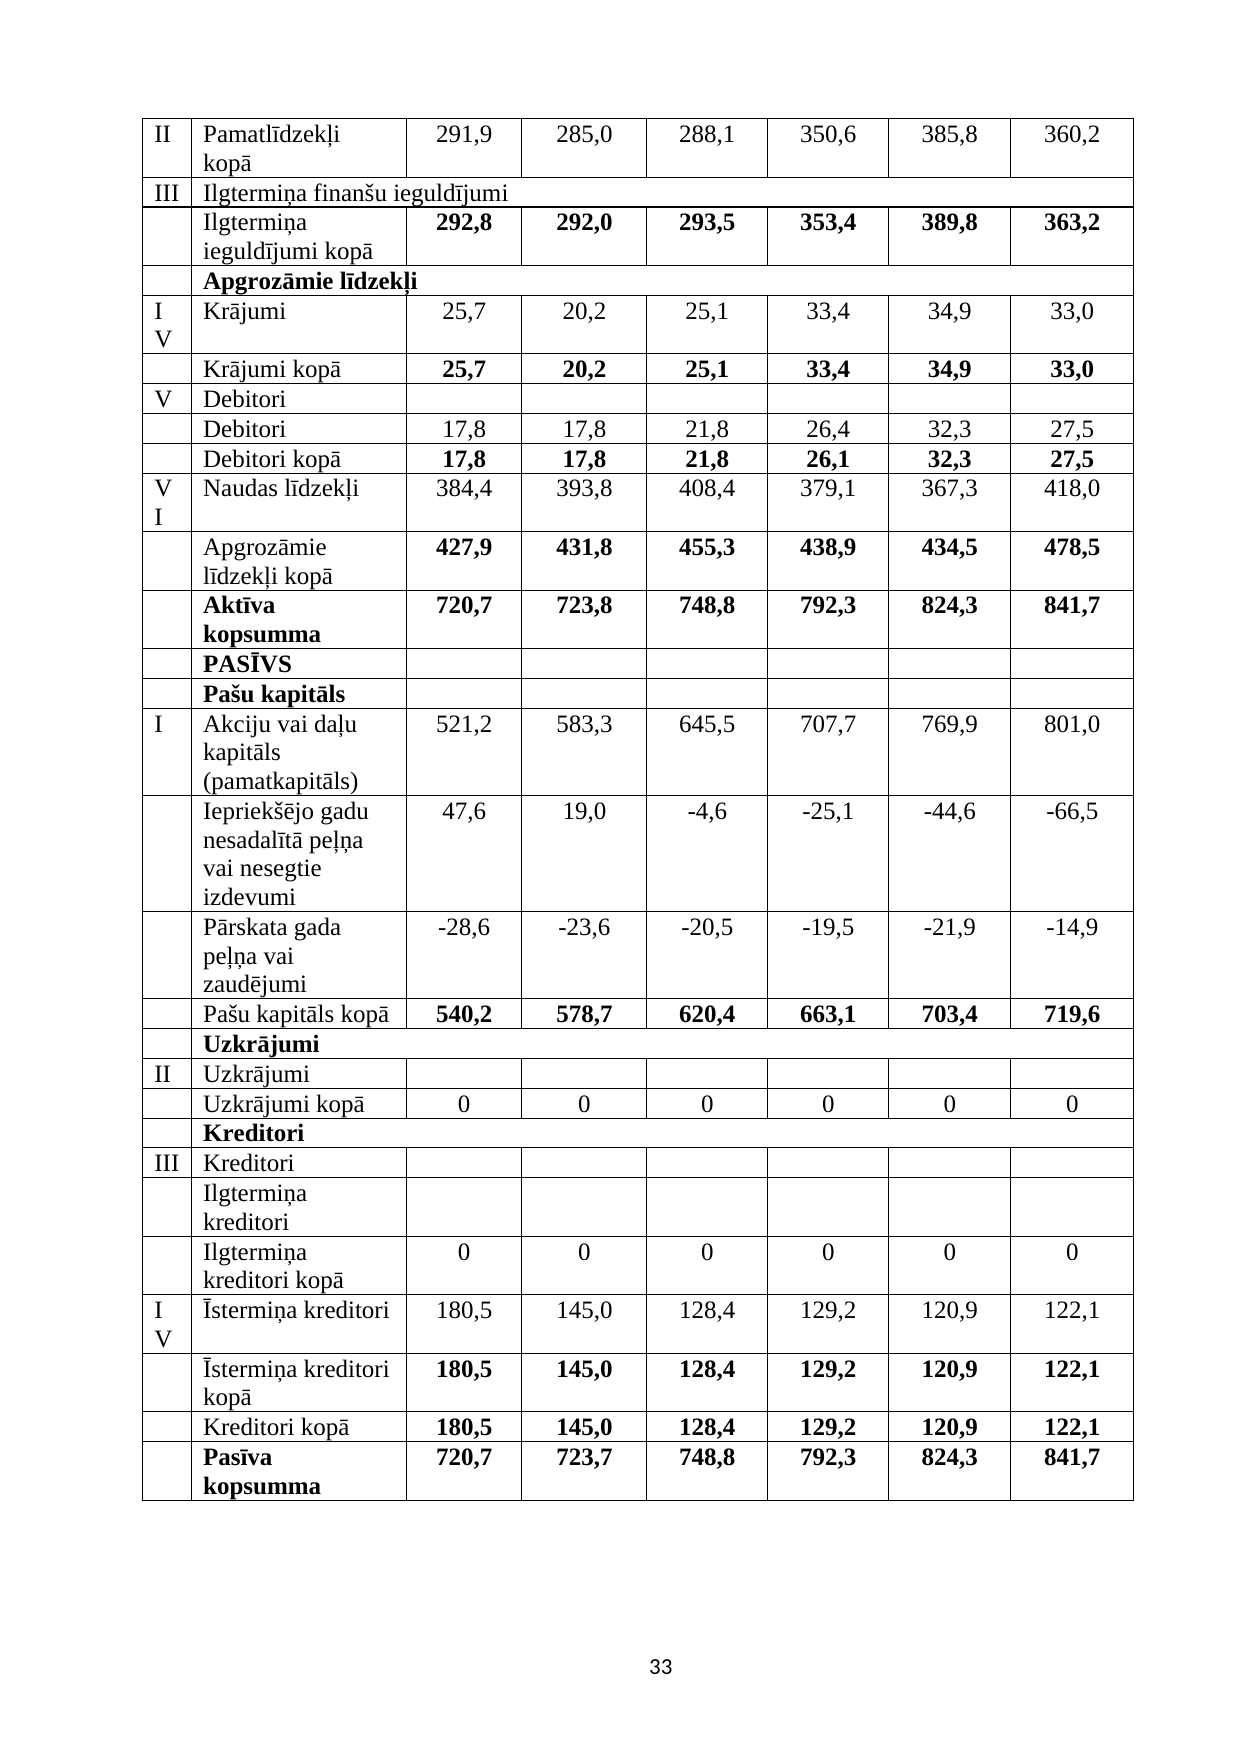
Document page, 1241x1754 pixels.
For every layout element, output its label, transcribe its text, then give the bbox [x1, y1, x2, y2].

table_cell 33,0 [1011, 296, 1133, 353]
table_cell Uzkrājumi [192, 1029, 1133, 1058]
table_cell [522, 649, 646, 678]
table_cell 719,6 [1011, 999, 1133, 1028]
table_cell 0 [647, 1089, 767, 1117]
table_cell 748,8 [647, 1442, 767, 1499]
table_cell 128,4 [647, 1295, 767, 1353]
table_cell [143, 649, 191, 678]
table_cell [889, 1178, 1010, 1236]
table_cell [522, 1178, 646, 1236]
table_cell 180,5 [407, 1412, 521, 1441]
table_cell 841,7 [1011, 1442, 1133, 1499]
table_cell 33,4 [768, 296, 888, 353]
table_cell 33,4 [768, 354, 888, 383]
table_cell 0 [407, 1089, 521, 1117]
table_cell 0 [522, 1089, 646, 1117]
table_cell 707,7 [768, 709, 888, 795]
table_cell [647, 384, 767, 413]
table_cell [647, 649, 767, 678]
table_cell [143, 354, 191, 383]
table_cell 292,0 [522, 208, 646, 265]
table_cell 180,5 [407, 1295, 521, 1353]
table_cell IV [143, 1295, 191, 1353]
table_cell PASĪVS [192, 649, 406, 678]
table_cell 385,8 [889, 119, 1010, 177]
table_cell 583,3 [522, 709, 646, 795]
table_cell VI [143, 474, 191, 531]
table_cell -28,6 [407, 912, 521, 998]
table_cell 128,4 [647, 1412, 767, 1441]
table_cell Krājumi kopā [192, 354, 406, 383]
table_cell [143, 444, 191, 472]
table_cell 360,2 [1011, 119, 1133, 177]
table_cell 427,9 [407, 532, 521, 589]
table_cell 145,0 [522, 1354, 646, 1411]
table_cell 723,8 [522, 591, 646, 648]
table_cell [143, 591, 191, 648]
table_cell 20,2 [522, 296, 646, 353]
table_cell Īstermiņa kreditori [192, 1295, 406, 1353]
table_cell Ilgtermiņa kreditori [192, 1178, 406, 1236]
table_cell [889, 679, 1010, 708]
table_cell [407, 1059, 521, 1088]
table_cell [143, 266, 191, 295]
table_cell [889, 1148, 1010, 1177]
table_cell 379,1 [768, 474, 888, 531]
table_cell 25,1 [647, 354, 767, 383]
table_cell 122,1 [1011, 1295, 1133, 1353]
table_cell 19,0 [522, 796, 646, 911]
table_cell 33,0 [1011, 354, 1133, 383]
table_cell 291,9 [407, 119, 521, 177]
table_cell 720,7 [407, 1442, 521, 1499]
table_cell 129,2 [768, 1354, 888, 1411]
table_cell III [143, 1148, 191, 1177]
table_cell 145,0 [522, 1295, 646, 1353]
table_cell 438,9 [768, 532, 888, 589]
table_cell Apgrozāmie līdzekļi [192, 266, 1133, 295]
table_cell [143, 912, 191, 998]
table_cell 32,3 [889, 444, 1010, 472]
table_cell [143, 796, 191, 911]
table_cell -21,9 [889, 912, 1010, 998]
table_cell 841,7 [1011, 591, 1133, 648]
table_cell [143, 532, 191, 589]
table_cell Iepriekšējo gadu nesadalītā peļņa vai nesegtie izdevumi [192, 796, 406, 911]
table_cell Naudas līdzekļi [192, 474, 406, 531]
table_cell 17,8 [522, 414, 646, 443]
table_cell [889, 384, 1010, 413]
table_cell 26,4 [768, 414, 888, 443]
table_cell -23,6 [522, 912, 646, 998]
table_cell Īstermiņa kreditori kopā [192, 1354, 406, 1411]
table_cell Ilgtermiņa kreditori kopā [192, 1237, 406, 1294]
table_cell [768, 679, 888, 708]
table_cell 180,5 [407, 1354, 521, 1411]
table_cell [522, 1148, 646, 1177]
table_cell [407, 1178, 521, 1236]
table_cell 293,5 [647, 208, 767, 265]
table_cell 47,6 [407, 796, 521, 911]
table_cell [407, 1148, 521, 1177]
table_cell Aktīva kopsumma [192, 591, 406, 648]
table_cell 0 [768, 1089, 888, 1117]
table_cell 389,8 [889, 208, 1010, 265]
table_cell I [143, 709, 191, 795]
table_cell [407, 679, 521, 708]
table_cell [1011, 1148, 1133, 1177]
table_cell 120,9 [889, 1295, 1010, 1353]
table_cell Apgrozāmie līdzekļi kopā [192, 532, 406, 589]
table_cell 720,7 [407, 591, 521, 648]
table_cell 27,5 [1011, 444, 1133, 472]
table_cell 20,2 [522, 354, 646, 383]
table_cell 17,8 [407, 414, 521, 443]
table_cell 34,9 [889, 296, 1010, 353]
table_cell [1011, 384, 1133, 413]
table_cell 25,7 [407, 354, 521, 383]
table_cell [407, 649, 521, 678]
table_cell Krājumi [192, 296, 406, 353]
table_cell 17,8 [522, 444, 646, 472]
table_cell 285,0 [522, 119, 646, 177]
table_cell 645,5 [647, 709, 767, 795]
table_cell -25,1 [768, 796, 888, 911]
table_cell 122,1 [1011, 1354, 1133, 1411]
table_cell [1011, 649, 1133, 678]
table_cell [522, 679, 646, 708]
table_cell 434,5 [889, 532, 1010, 589]
table_cell 521,2 [407, 709, 521, 795]
table_cell -19,5 [768, 912, 888, 998]
table_cell 393,8 [522, 474, 646, 531]
table_cell Uzkrājumi [192, 1059, 406, 1088]
table_cell [143, 208, 191, 265]
table_cell Kreditori [192, 1119, 1133, 1147]
table_cell II [143, 1059, 191, 1088]
table_cell 663,1 [768, 999, 888, 1028]
table_cell 120,9 [889, 1354, 1010, 1411]
table_cell Pamatlīdzekļi kopā [192, 119, 406, 177]
table_cell 32,3 [889, 414, 1010, 443]
table_cell 353,4 [768, 208, 888, 265]
table_cell 350,6 [768, 119, 888, 177]
table_cell 0 [768, 1237, 888, 1294]
table_cell [768, 1148, 888, 1177]
table_cell [647, 1178, 767, 1236]
table_cell 0 [647, 1237, 767, 1294]
table_cell [143, 1354, 191, 1411]
table_cell [768, 1059, 888, 1088]
table_cell [143, 1119, 191, 1147]
table_cell 363,2 [1011, 208, 1133, 265]
table_cell 748,8 [647, 591, 767, 648]
table_cell [768, 649, 888, 678]
table_cell [143, 1178, 191, 1236]
table_cell [143, 679, 191, 708]
table_cell [143, 414, 191, 443]
table_cell -20,5 [647, 912, 767, 998]
table_cell [522, 1059, 646, 1088]
table_cell -4,6 [647, 796, 767, 911]
table_cell [1011, 1178, 1133, 1236]
table_cell 21,8 [647, 414, 767, 443]
table_cell 431,8 [522, 532, 646, 589]
table_cell 0 [1011, 1237, 1133, 1294]
table_cell 129,2 [768, 1295, 888, 1353]
table_cell [768, 384, 888, 413]
table_cell 0 [1011, 1089, 1133, 1117]
table_cell Pašu kapitāls kopā [192, 999, 406, 1028]
table_cell 0 [889, 1089, 1010, 1117]
table_cell 120,9 [889, 1412, 1010, 1441]
table_cell 620,4 [647, 999, 767, 1028]
table_cell 703,4 [889, 999, 1010, 1028]
table_cell [889, 649, 1010, 678]
table_cell [768, 1178, 888, 1236]
table_cell IV [143, 296, 191, 353]
table_cell [143, 1412, 191, 1441]
table_cell 145,0 [522, 1412, 646, 1441]
table_cell 801,0 [1011, 709, 1133, 795]
table_cell 292,8 [407, 208, 521, 265]
table_cell [407, 384, 521, 413]
table_cell 455,3 [647, 532, 767, 589]
table_cell [1011, 679, 1133, 708]
table_cell Pašu kapitāls [192, 679, 406, 708]
table_cell [143, 999, 191, 1028]
table_cell -66,5 [1011, 796, 1133, 911]
table_cell Kreditori kopā [192, 1412, 406, 1441]
table_cell 723,7 [522, 1442, 646, 1499]
table_cell Ilgtermiņa ieguldījumi kopā [192, 208, 406, 265]
table_cell [143, 1089, 191, 1117]
table_cell 824,3 [889, 591, 1010, 648]
table_cell 540,2 [407, 999, 521, 1028]
table_cell 824,3 [889, 1442, 1010, 1499]
table_cell 129,2 [768, 1412, 888, 1441]
table_cell Akciju vai daļu kapitāls (pamatkapitāls) [192, 709, 406, 795]
table_cell 25,7 [407, 296, 521, 353]
table_cell 792,3 [768, 591, 888, 648]
table_cell Debitori [192, 414, 406, 443]
table_cell Kreditori [192, 1148, 406, 1177]
table_cell [143, 1029, 191, 1058]
table_cell 408,4 [647, 474, 767, 531]
table_cell Debitori [192, 384, 406, 413]
table_cell -14,9 [1011, 912, 1133, 998]
table_cell II [143, 119, 191, 177]
table_cell 122,1 [1011, 1412, 1133, 1441]
table_cell -44,6 [889, 796, 1010, 911]
table_cell 288,1 [647, 119, 767, 177]
table_cell 0 [889, 1237, 1010, 1294]
table_cell Pārskata gada peļņa vai zaudējumi [192, 912, 406, 998]
table_cell III [143, 178, 191, 206]
table_cell Pasīva kopsumma [192, 1442, 406, 1499]
table_cell 792,3 [768, 1442, 888, 1499]
table_cell 418,0 [1011, 474, 1133, 531]
table_cell [1011, 1059, 1133, 1088]
table_cell 25,1 [647, 296, 767, 353]
table_cell [143, 1237, 191, 1294]
table_cell 128,4 [647, 1354, 767, 1411]
table_cell [522, 384, 646, 413]
table_cell 0 [522, 1237, 646, 1294]
table_cell 21,8 [647, 444, 767, 472]
table_cell 0 [407, 1237, 521, 1294]
table_cell [647, 679, 767, 708]
table_cell 27,5 [1011, 414, 1133, 443]
table_cell 769,9 [889, 709, 1010, 795]
table_cell Debitori kopā [192, 444, 406, 472]
table_cell 26,1 [768, 444, 888, 472]
table_cell 384,4 [407, 474, 521, 531]
table_cell V [143, 384, 191, 413]
table_cell Uzkrājumi kopā [192, 1089, 406, 1117]
table_cell 578,7 [522, 999, 646, 1028]
table_cell 34,9 [889, 354, 1010, 383]
table_cell [143, 1442, 191, 1499]
table_cell [647, 1059, 767, 1088]
table_cell 17,8 [407, 444, 521, 472]
table_cell 478,5 [1011, 532, 1133, 589]
table_cell 367,3 [889, 474, 1010, 531]
table_cell [647, 1148, 767, 1177]
table_cell Ilgtermiņa finanšu ieguldījumi [192, 178, 1133, 206]
table_cell [889, 1059, 1010, 1088]
